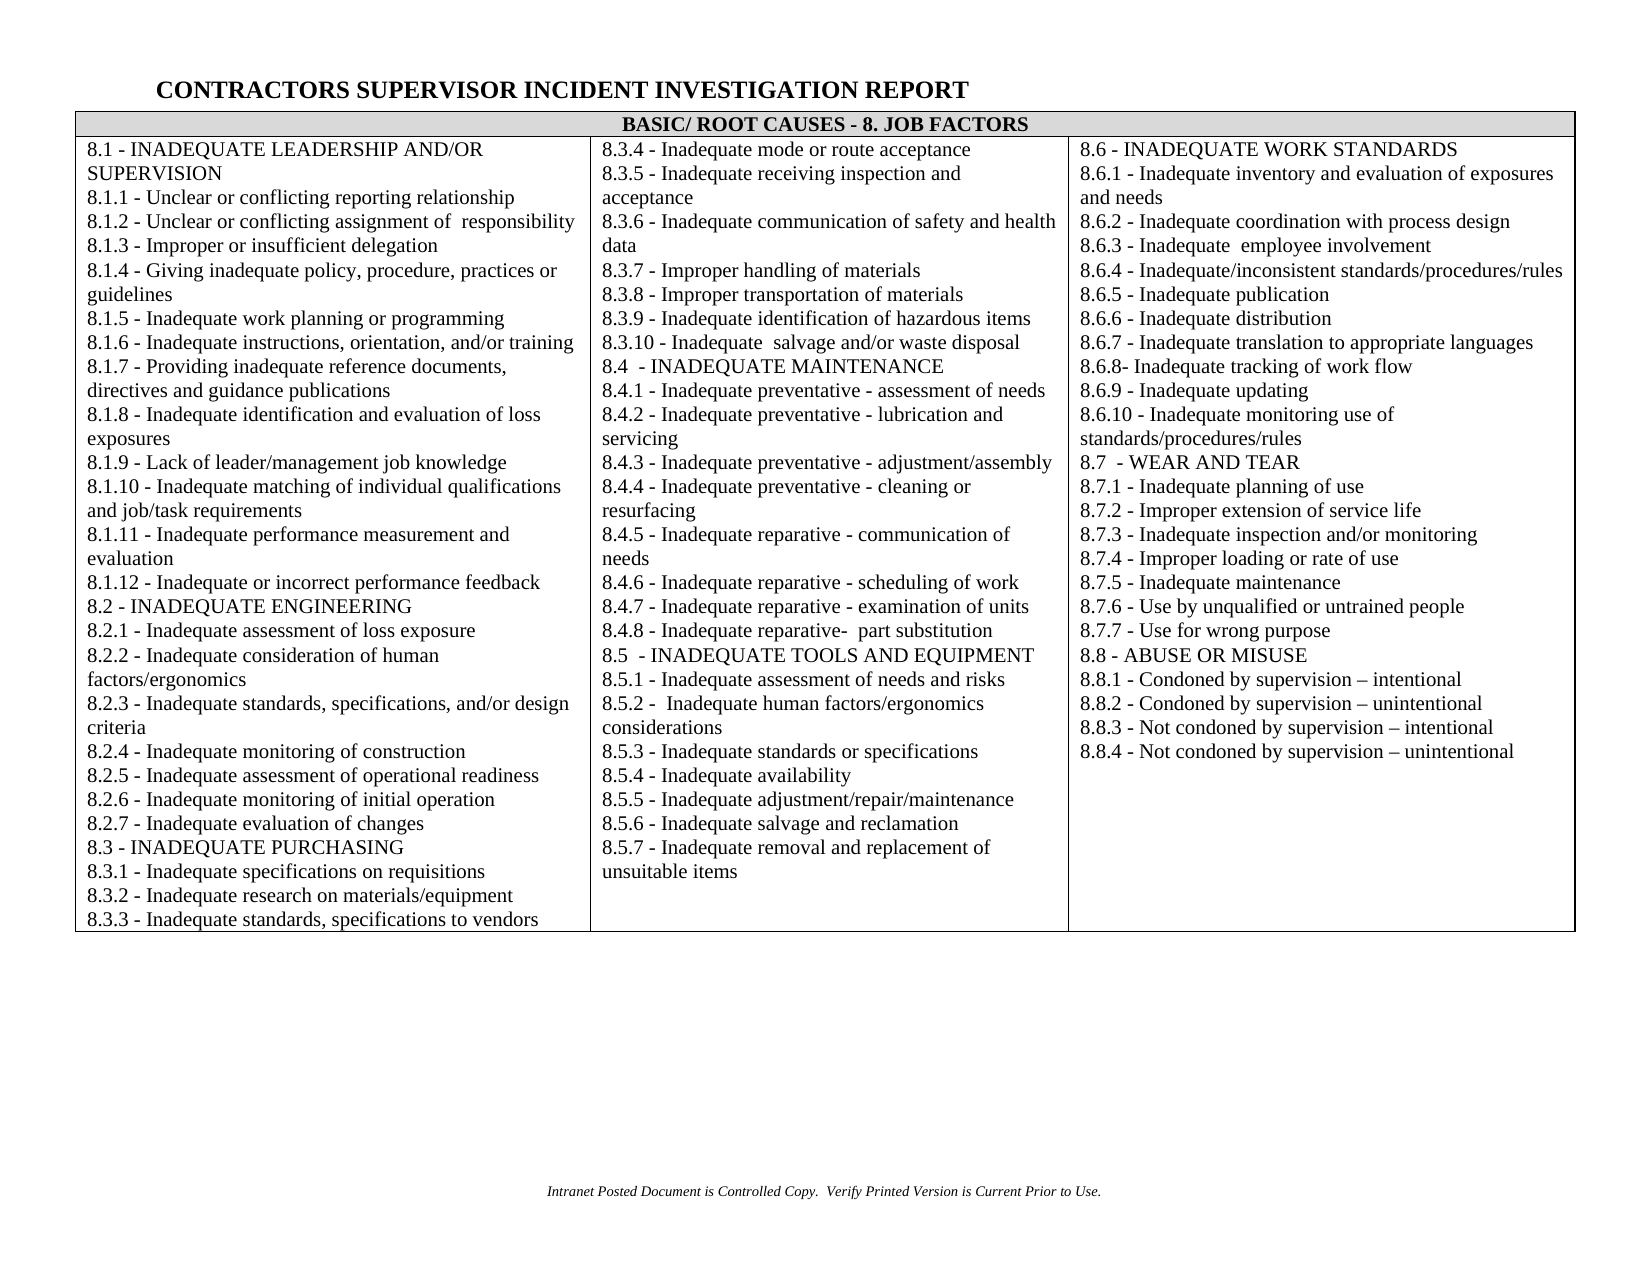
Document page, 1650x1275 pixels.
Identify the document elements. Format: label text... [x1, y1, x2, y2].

table_cell 8.6 - INADEQUATE WORK STANDARDS 8.6.1 - Inadequate inventory and evaluation of exposures and needs 8.6.2 - Inadequate coordination with process design 8.6.3 - Inadequate employee involvement 8.6.4 - Inadequate/inconsistent standards/procedures/rules 8.6.5 - Inadequate publication 8.6.6 - Inadequate distribution 8.6.7 - Inadequate translation to appropriate languages 8.6.8- Inadequate tracking of work flow 8.6.9 - Inadequate updating 8.6.10 - Inadequate monitoring use of standards/procedures/rules 8.7 - WEAR AND TEAR 8.7.1 - Inadequate planning of use 8.7.2 - Improper extension of service life 8.7.3 - Inadequate inspection and/or monitoring 8.7.4 - Improper loading or rate of use 8.7.5 - Inadequate maintenance 8.7.6 - Use by unqualified or untrained people 8.7.7 - Use for wrong purpose 8.8 - ABUSE OR MISUSE 8.8.1 - Condoned by supervision – intentional 8.8.2 - Condoned by supervision – unintentional 8.8.3 - Not condoned by supervision – intentional 8.8.4 - Not condoned by supervision – unintentional [1069, 137, 1574, 931]
table_header BASIC/ ROOT CAUSES - 8. JOB FACTORS [76, 112, 1574, 136]
table_cell 8.3.4 - Inadequate mode or route acceptance 8.3.5 - Inadequate receiving inspection and acceptance 8.3.6 - Inadequate communication of safety and health data 8.3.7 - Improper handling of materials 8.3.8 - Improper transportation of materials 8.3.9 - Inadequate identification of hazardous items 8.3.10 - Inadequate salvage and/or waste disposal 8.4 - INADEQUATE MAINTENANCE 8.4.1 - Inadequate preventative - assessment of needs 8.4.2 - Inadequate preventative - lubrication and servicing 8.4.3 - Inadequate preventative - adjustment/assembly 8.4.4 - Inadequate preventative - cleaning or resurfacing 8.4.5 - Inadequate reparative - communication of needs 8.4.6 - Inadequate reparative - scheduling of work 8.4.7 - Inadequate reparative - examination of units 8.4.8 - Inadequate reparative- part substitution 8.5 - INADEQUATE TOOLS AND EQUIPMENT 8.5.1 - Inadequate assessment of needs and risks 8.5.2 - Inadequate human factors/ergonomics considerations 8.5.3 - Inadequate standards or specifications 8.5.4 - Inadequate availability 8.5.5 - Inadequate adjustment/repair/maintenance 8.5.6 - Inadequate salvage and reclamation 8.5.7 - Inadequate removal and replacement of unsuitable items [591, 137, 1068, 931]
table_cell 8.1 - INADEQUATE LEADERSHIP AND/OR SUPERVISION 8.1.1 - Unclear or conflicting reporting relationship 8.1.2 - Unclear or conflicting assignment of responsibility 8.1.3 - Improper or insufficient delegation 8.1.4 - Giving inadequate policy, procedure, practices or guidelines 8.1.5 - Inadequate work planning or programming 8.1.6 - Inadequate instructions, orientation, and/or training 8.1.7 - Providing inadequate reference documents, directives and guidance publications 8.1.8 - Inadequate identification and evaluation of loss exposures 8.1.9 - Lack of leader/management job knowledge 8.1.10 - Inadequate matching of individual qualifications and job/task requirements 8.1.11 - Inadequate performance measurement and evaluation 8.1.12 - Inadequate or incorrect performance feedback 8.2 - INADEQUATE ENGINEERING 8.2.1 - Inadequate assessment of loss exposure 8.2.2 - Inadequate consideration of human factors/ergonomics 8.2.3 - Inadequate standards, specifications, and/or design criteria 8.2.4 - Inadequate monitoring of construction 8.2.5 - Inadequate assessment of operational readiness 8.2.6 - Inadequate monitoring of initial operation 8.2.7 - Inadequate evaluation of changes 8.3 - INADEQUATE PURCHASING 8.3.1 - Inadequate specifications on requisitions 8.3.2 - Inadequate research on materials/equipment 8.3.3 - Inadequate standards, specifications to vendors [76, 137, 590, 931]
